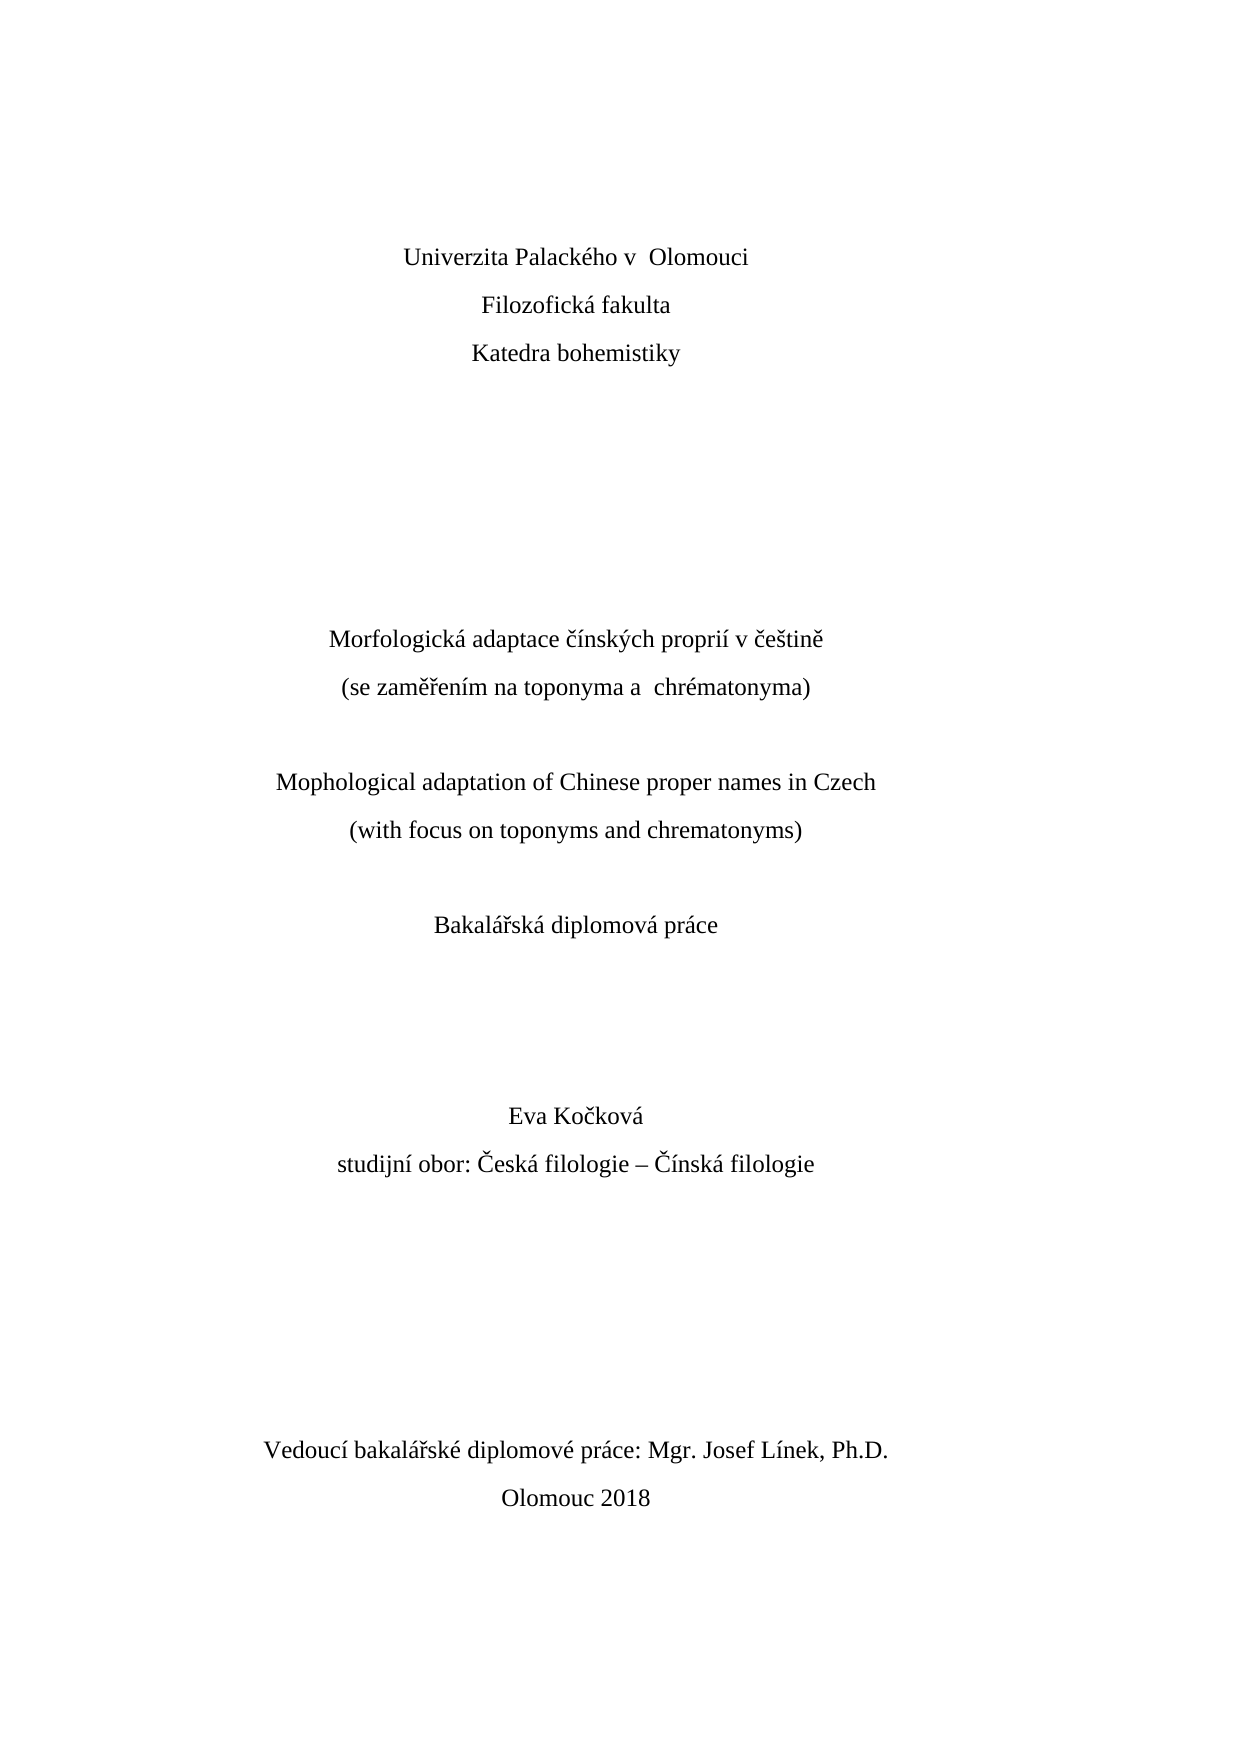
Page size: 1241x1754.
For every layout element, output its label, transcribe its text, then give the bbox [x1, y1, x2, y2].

text Bakalářská diplomová práce [148, 910, 1004, 939]
text Morfologická adaptace čínských proprií v češtině [148, 624, 1004, 653]
text studijní obor: Česká filologie – Čínská filologie [148, 1149, 1004, 1177]
text Mophological adaptation of Chinese proper names in Czech [148, 767, 1004, 796]
text (with focus on toponyms and chrematonyms) [148, 815, 1004, 843]
text Filozofická fakulta [148, 290, 1004, 319]
text Olomouc 2018 [148, 1483, 1004, 1511]
text Eva Kočková [148, 1101, 1004, 1130]
text Vedoucí bakalářské diplomové práce: Mgr. Josef Línek, Ph.D. [148, 1435, 1004, 1464]
text Univerzita Palackého v Olomouci [148, 242, 1004, 271]
text Katedra bohemistiky [148, 338, 1004, 366]
text (se zaměřením na toponyma a chrématonyma) [148, 672, 1004, 700]
